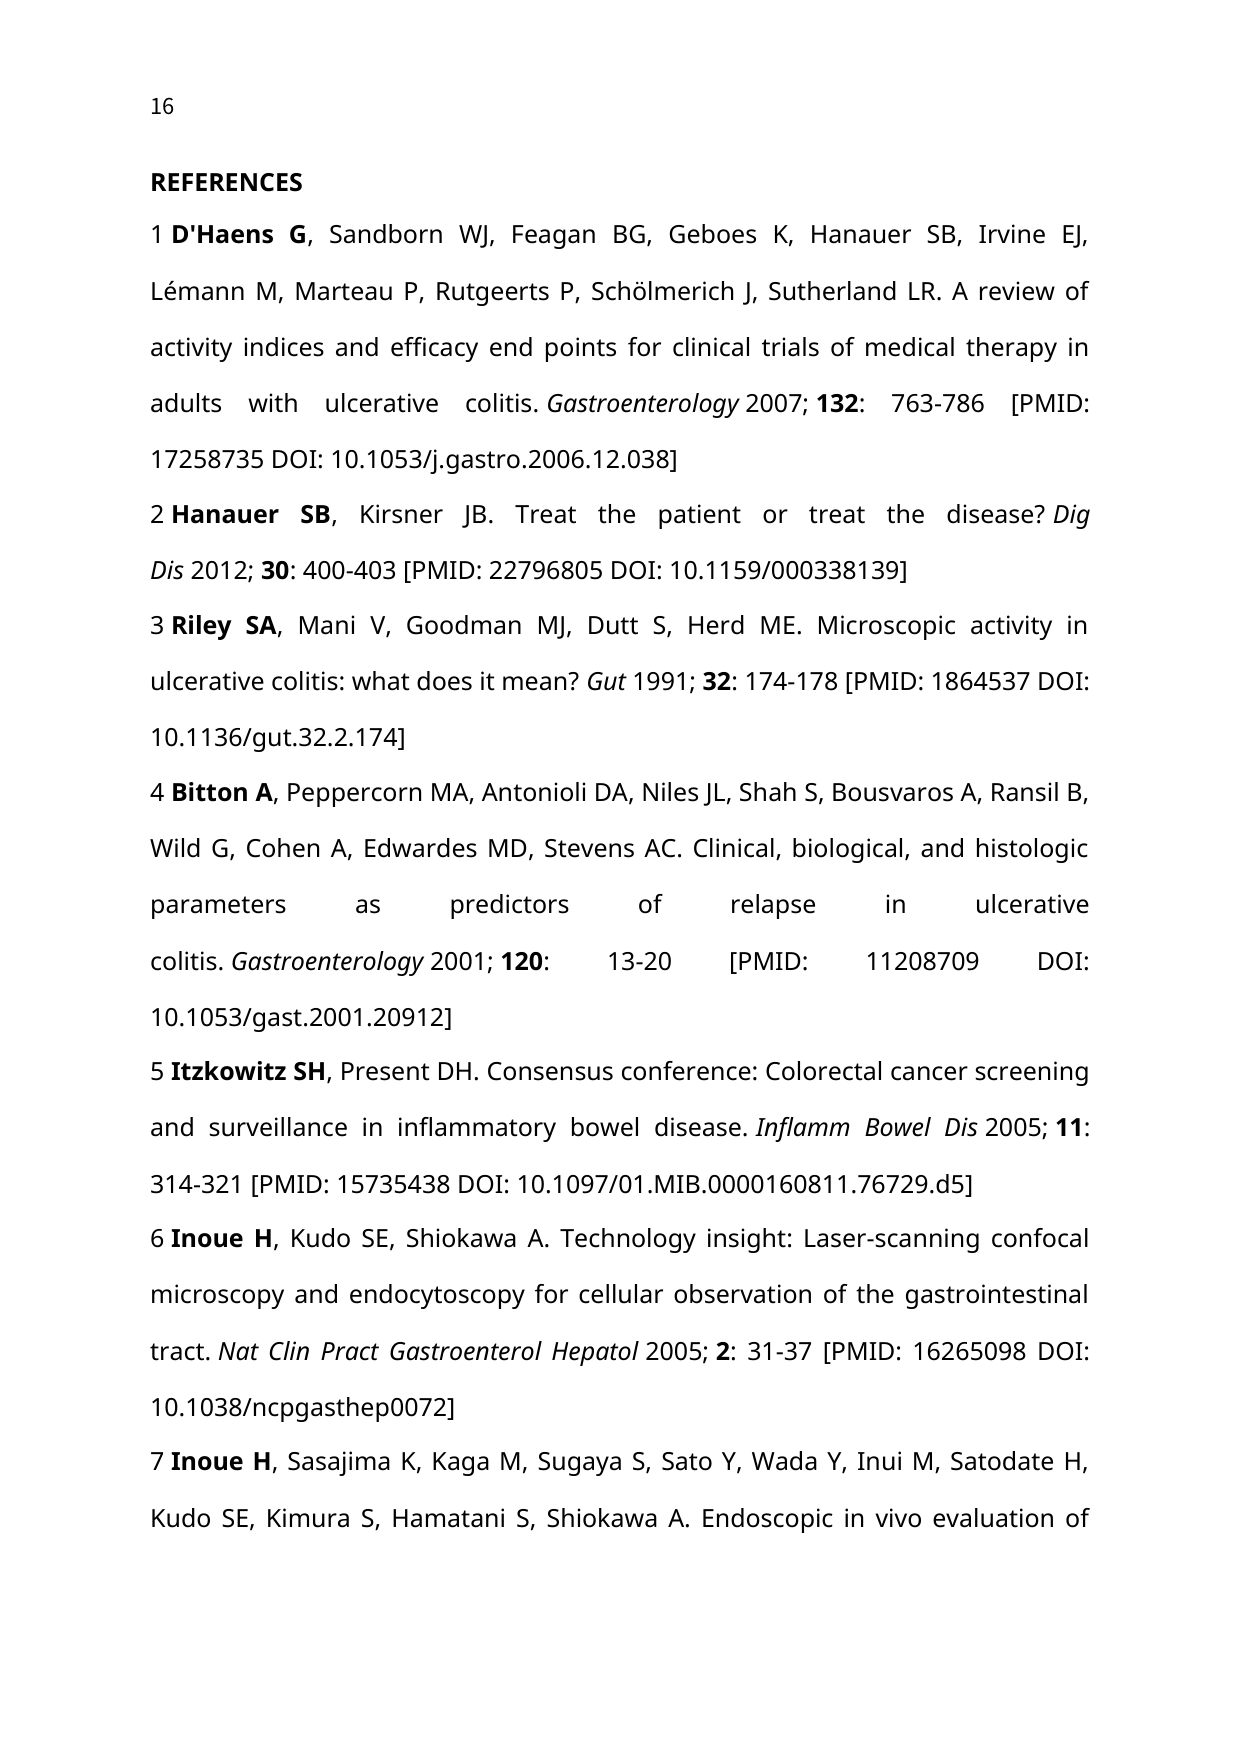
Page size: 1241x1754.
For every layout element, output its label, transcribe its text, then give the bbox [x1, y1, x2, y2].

text 4 Bitton A, Peppercorn MA, Antonioli DA, Niles JL, Shah S, Bousvaros A, Ransil B, Wild G, Cohen A, Edwardes MD, Stevens AC. Clinical, biological, and histologic parameters as predictors of relapse in ulcerative colitis. Gastroenterology 2001; 120: 13-20 [PMID: 11208709 DOI: 10.1053/gast.2001.20912] [150, 773, 1090, 1035]
text 1 D'Haens G, Sandborn WJ, Feagan BG, Geboes K, Hanauer SB, Irvine EJ, Lémann M, Marteau P, Rutgeerts P, Schölmerich J, Sutherland LR. A review of activity indices and efficacy end points for clinical trials of medical therapy in adults with ulcerative colitis. Gastroenterology 2007; 132: 763-786 [PMID: 17258735 DOI: 10.1053/j.gastro.2006.12.038] [150, 216, 1090, 478]
text 2 Hanauer SB, Kirsner JB. Treat the patient or treat the disease? Dig Dis 2012; 30: 400-403 [PMID: 22796805 DOI: 10.1159/000338139] [150, 495, 1090, 589]
text 3 Riley SA, Mani V, Goodman MJ, Dutt S, Herd ME. Microscopic activity in ulcerative colitis: what does it mean? Gut 1991; 32: 174-178 [PMID: 1864537 DOI: 10.1136/gut.32.2.174] [150, 606, 1090, 756]
text 6 Inoue H, Kudo SE, Shiokawa A. Technology insight: Laser-scanning confocal microscopy and endocytoscopy for cellular observation of the gastrointestinal tract. Nat Clin Pract Gastroenterol Hepatol 2005; 2: 31-37 [PMID: 16265098 DOI: 10.1038/ncpgasthep0072] [150, 1219, 1090, 1425]
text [150, 1442, 1090, 1536]
text REFERENCES [150, 164, 1090, 198]
text 5 Itzkowitz SH, Present DH. Consensus conference: Colorectal cancer screening and surveillance in inflammatory bowel disease. Inflamm Bowel Dis 2005; 11: 314-321 [PMID: 15735438 DOI: 10.1097/01.MIB.0000160811.76729.d5] [150, 1052, 1090, 1202]
